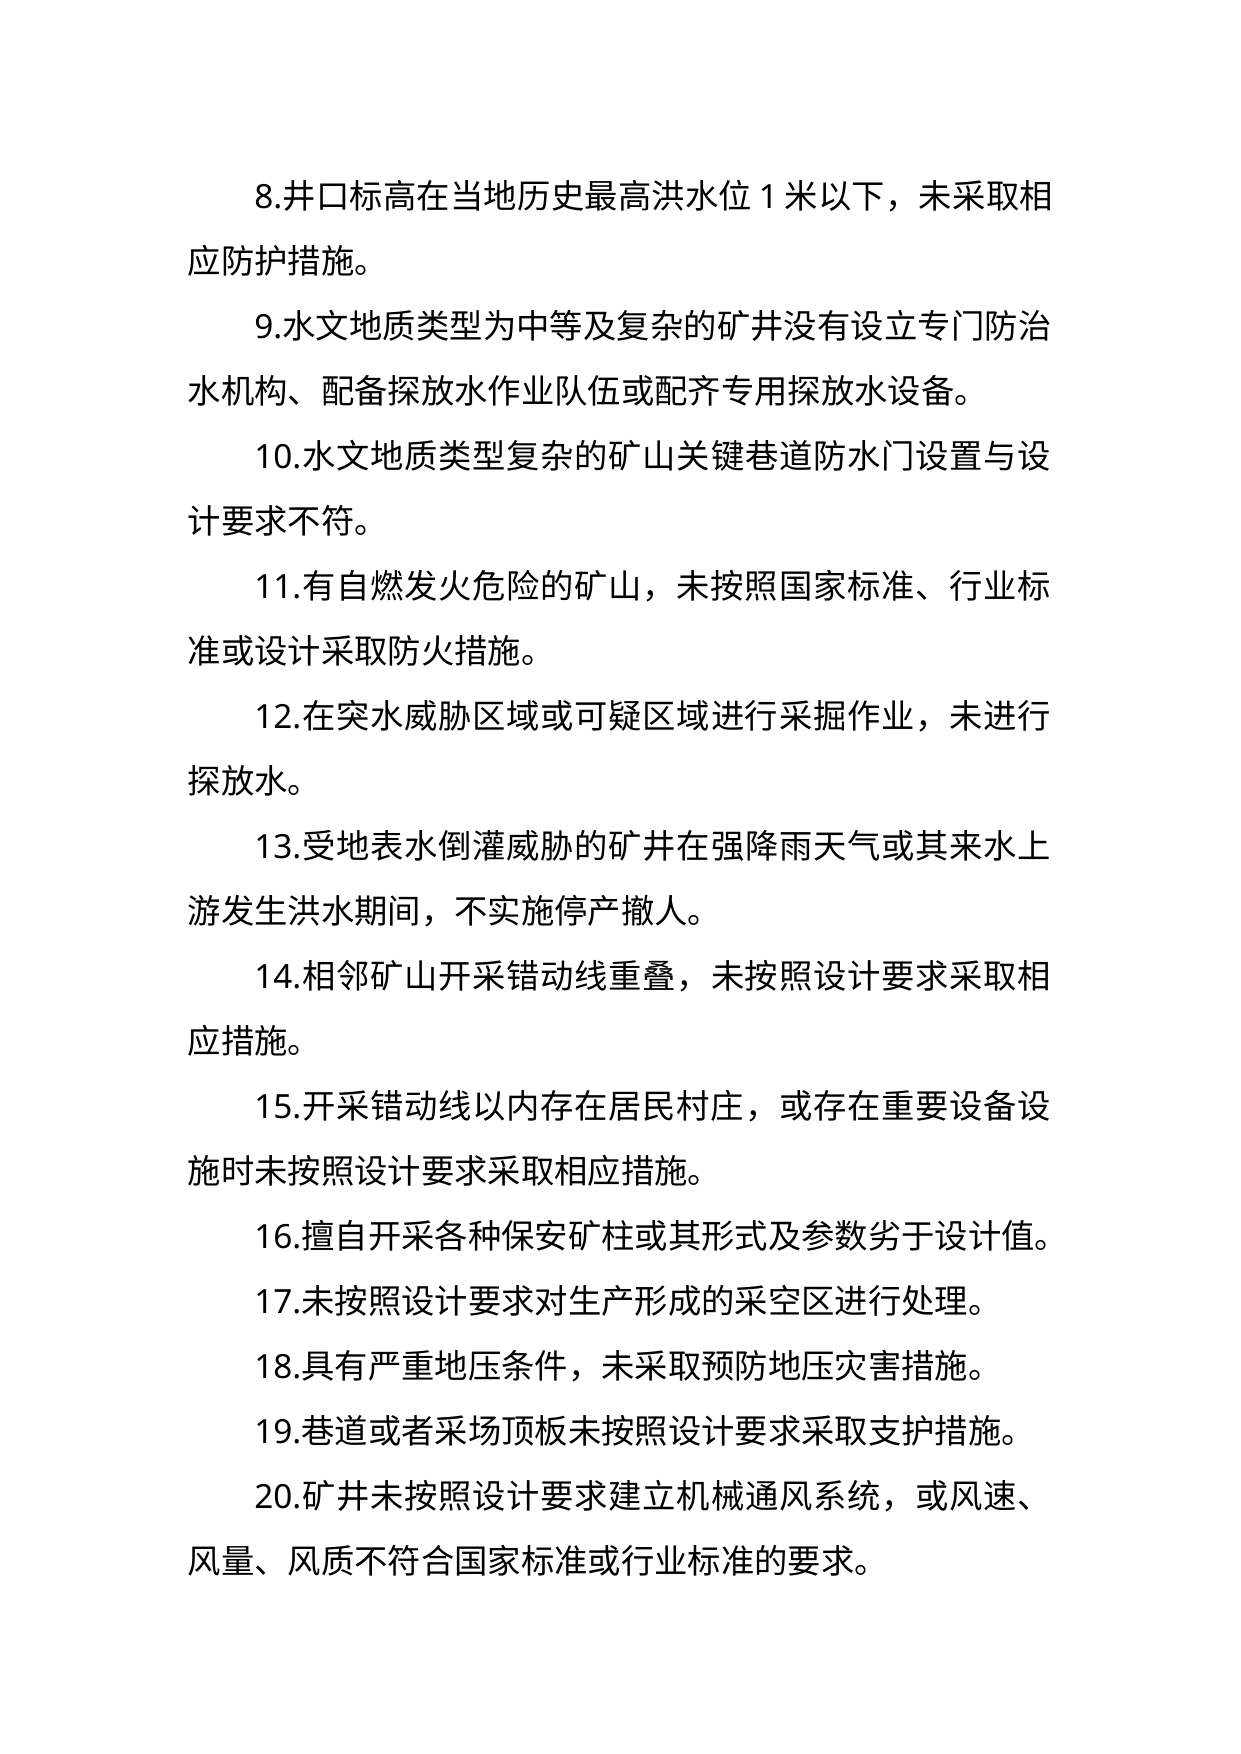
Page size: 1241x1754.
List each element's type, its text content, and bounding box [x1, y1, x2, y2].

text 15.开采错动线以内存在居民村庄，或存在重要设备设施时未按照设计要求采取相应措施。 [187, 1072, 1053, 1202]
text 19.巷道或者采场顶板未按照设计要求采取支护措施。 [187, 1397, 1053, 1462]
text 14.相邻矿山开采错动线重叠，未按照设计要求采取相应措施。 [187, 942, 1053, 1072]
text 17.未按照设计要求对生产形成的采空区进行处理。 [187, 1267, 1053, 1332]
text 9.水文地质类型为中等及复杂的矿井没有设立专门防治水机构、配备探放水作业队伍或配齐专用探放水设备。 [187, 292, 1053, 422]
text 18.具有严重地压条件，未采取预防地压灾害措施。 [187, 1332, 1053, 1397]
text 11.有自燃发火危险的矿山，未按照国家标准、行业标准或设计采取防火措施。 [187, 552, 1053, 682]
text 10.水文地质类型复杂的矿山关键巷道防水门设置与设计要求不符。 [187, 422, 1053, 552]
text 13.受地表水倒灌威胁的矿井在强降雨天气或其来水上游发生洪水期间，不实施停产撤人。 [187, 812, 1053, 942]
text 20.矿井未按照设计要求建立机械通风系统，或风速、风量、风质不符合国家标准或行业标准的要求。 [187, 1462, 1053, 1592]
text 8.井口标高在当地历史最高洪水位1米以下，未采取相应防护措施。 [187, 162, 1053, 292]
text 12.在突水威胁区域或可疑区域进行采掘作业，未进行探放水。 [187, 682, 1053, 812]
text 16.擅自开采各种保安矿柱或其形式及参数劣于设计值。 [187, 1202, 1053, 1267]
